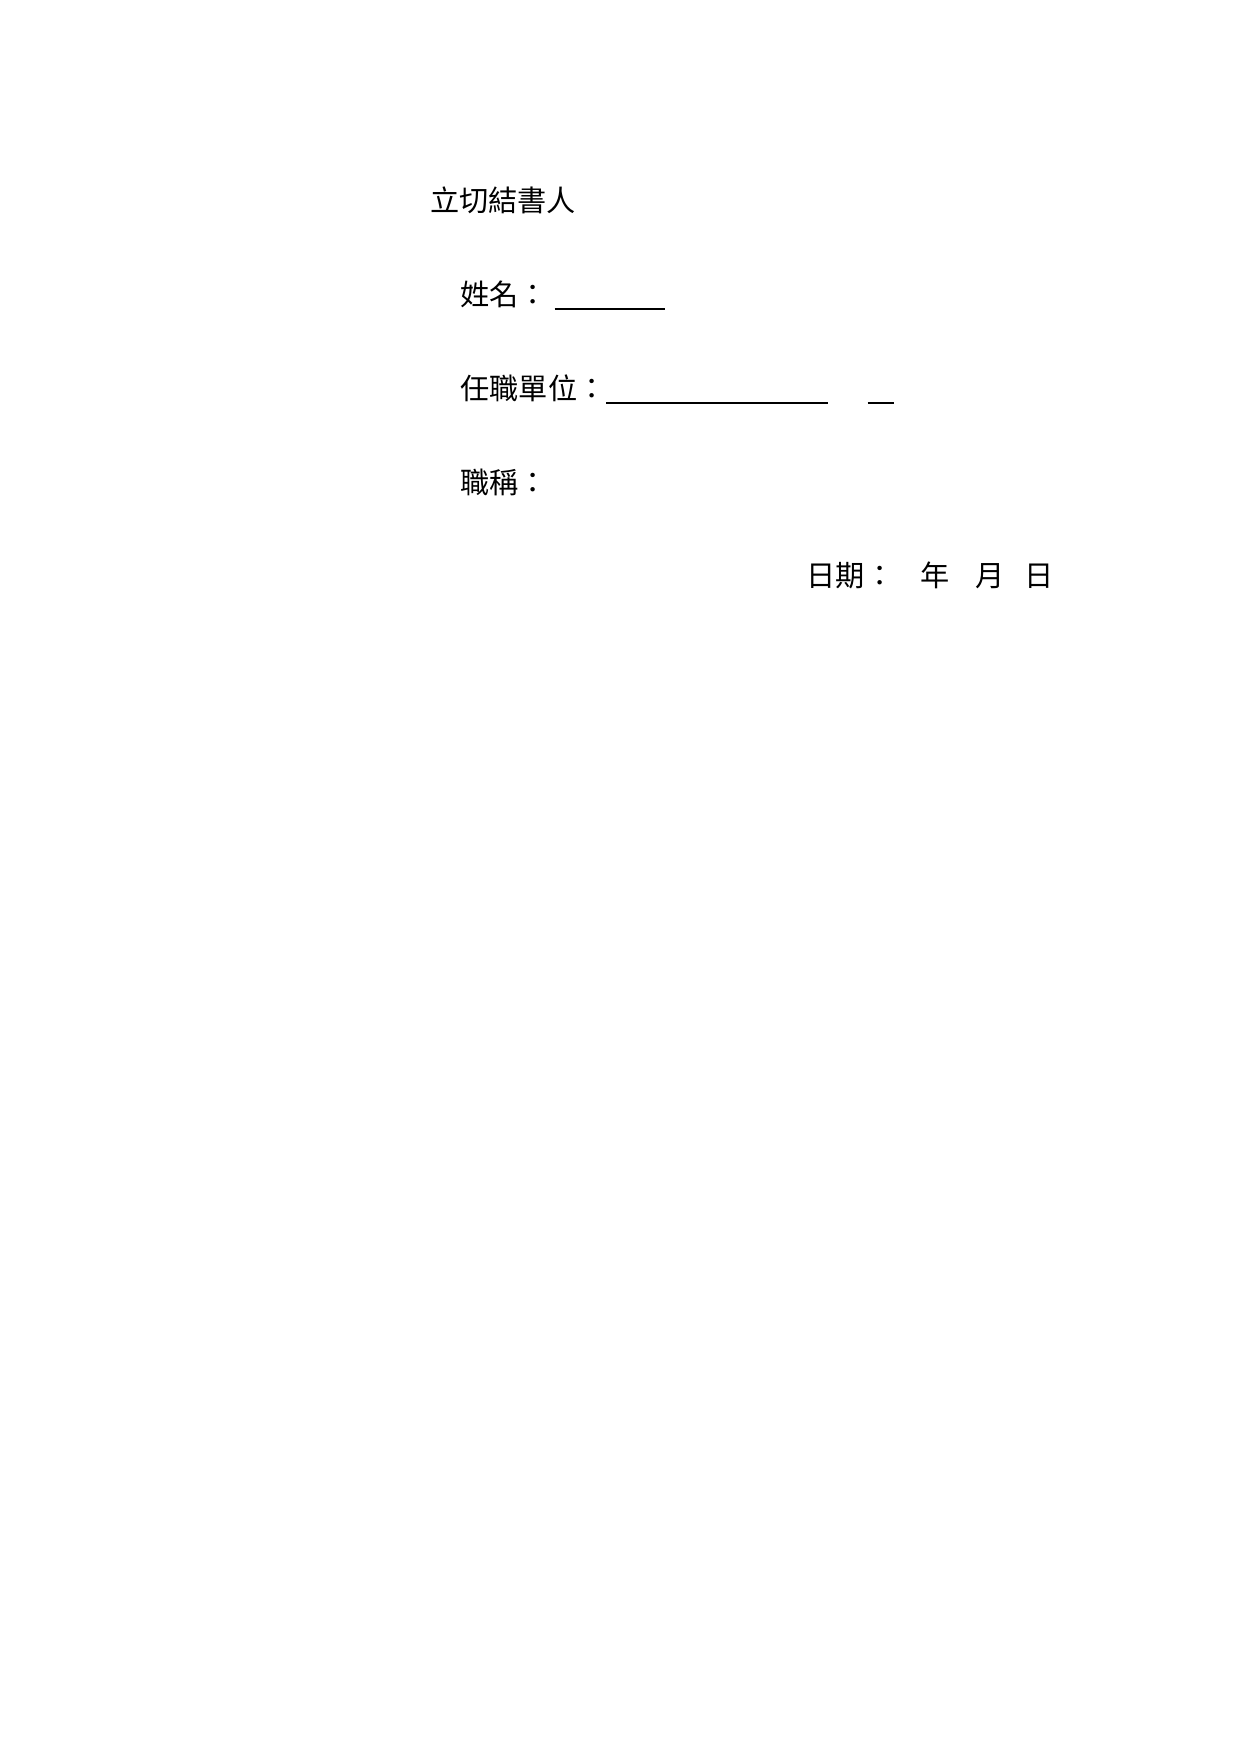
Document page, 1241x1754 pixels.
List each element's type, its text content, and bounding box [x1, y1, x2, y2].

text 立切結書人 [187, 162, 1053, 237]
text 職稱： [187, 443, 1053, 518]
text 日期： 年 月 日 [187, 537, 1053, 612]
text 姓名： [187, 255, 1053, 330]
text 任職單位： [187, 349, 1053, 424]
